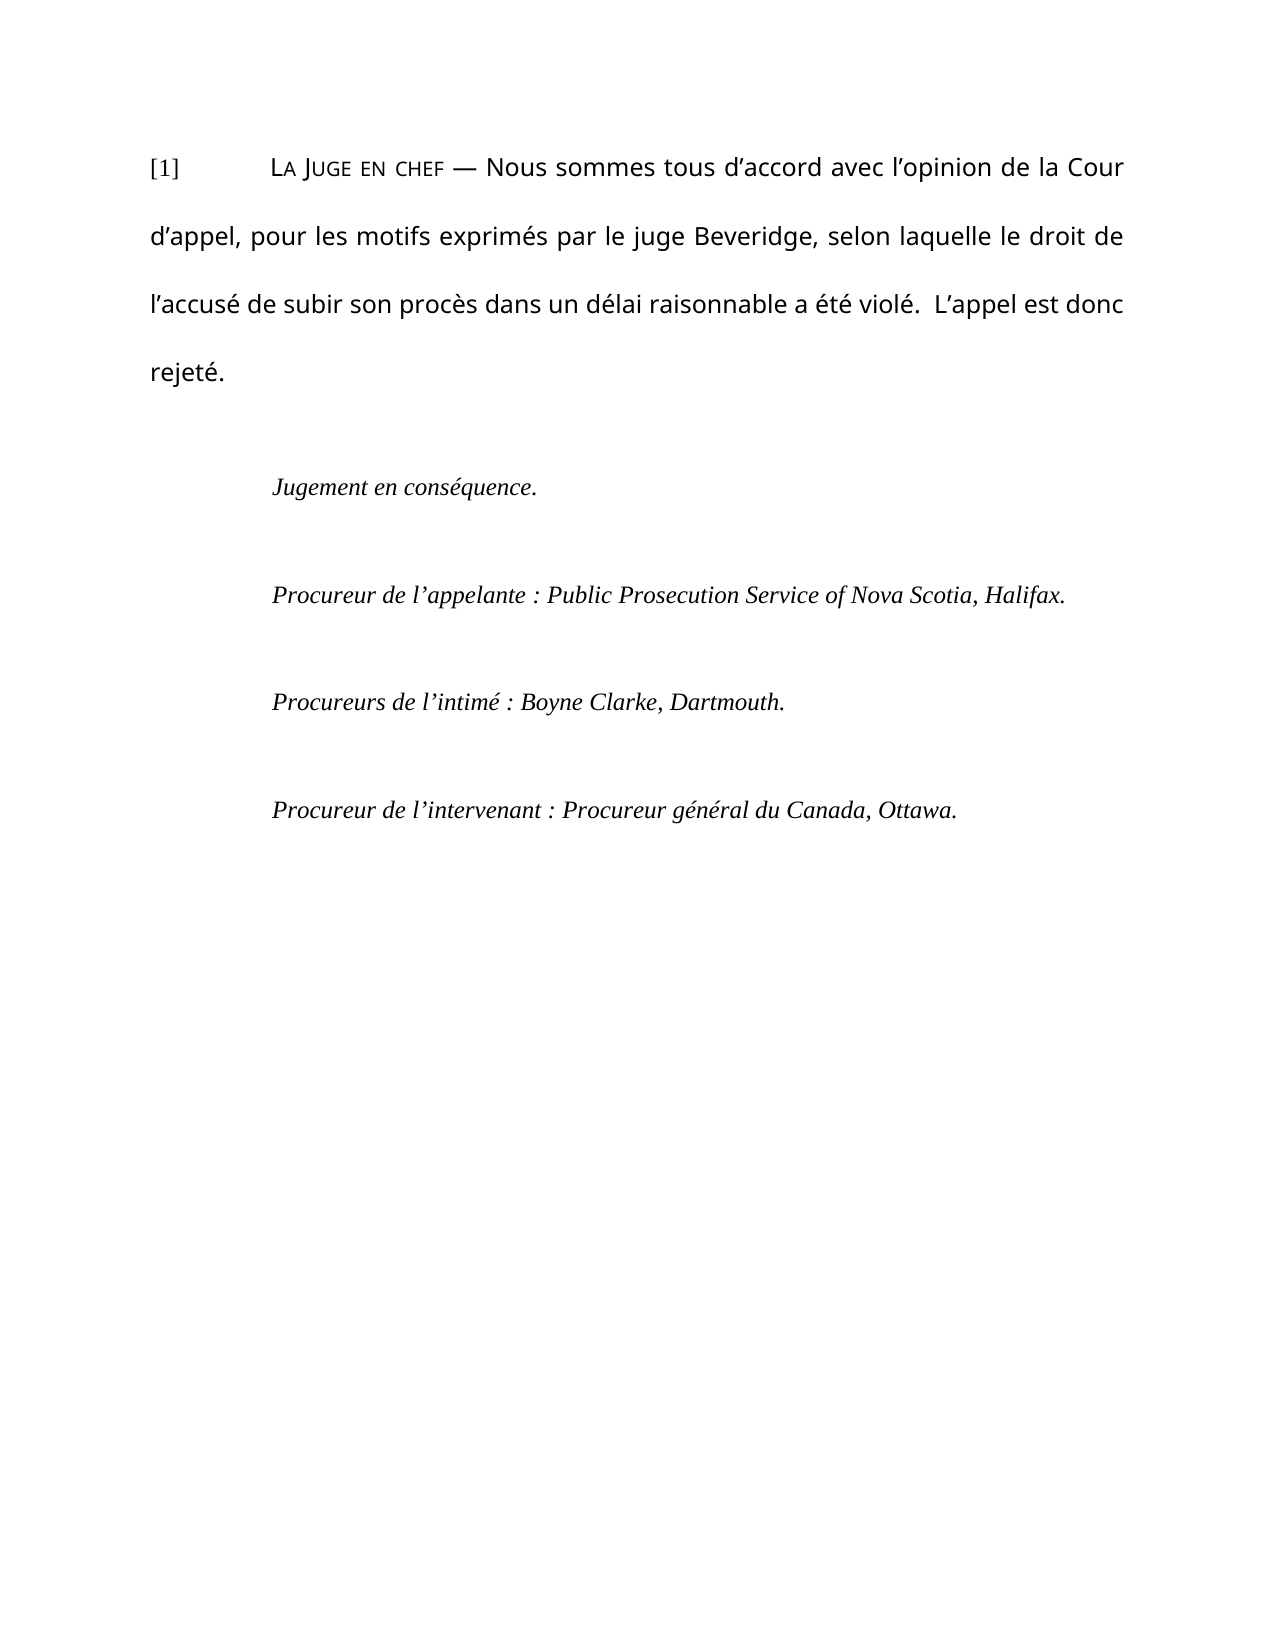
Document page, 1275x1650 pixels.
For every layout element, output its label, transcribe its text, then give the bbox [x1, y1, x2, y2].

text La Juge en chef — Nous sommes tous d’accord avec l’opinion de la Cour d’appel, pour les motifs exprimés par le juge Beveridge, selon laquelle le droit de l’accusé de subir son procès dans un délai raisonnable a été violé. L’appel est donc rejeté. [150, 150, 1125, 388]
list Jugement en conséquence. [150, 472, 1125, 501]
text Procureur de l’intervenant : Procureur général du Canada, Ottawa. [150, 795, 1125, 824]
text Procureurs de l’intimé : Boyne Clarke, Dartmouth. [150, 687, 1125, 716]
text Procureur de l’appelante : Public Prosecution Service of Nova Scotia, Halifax. [150, 580, 1125, 609]
